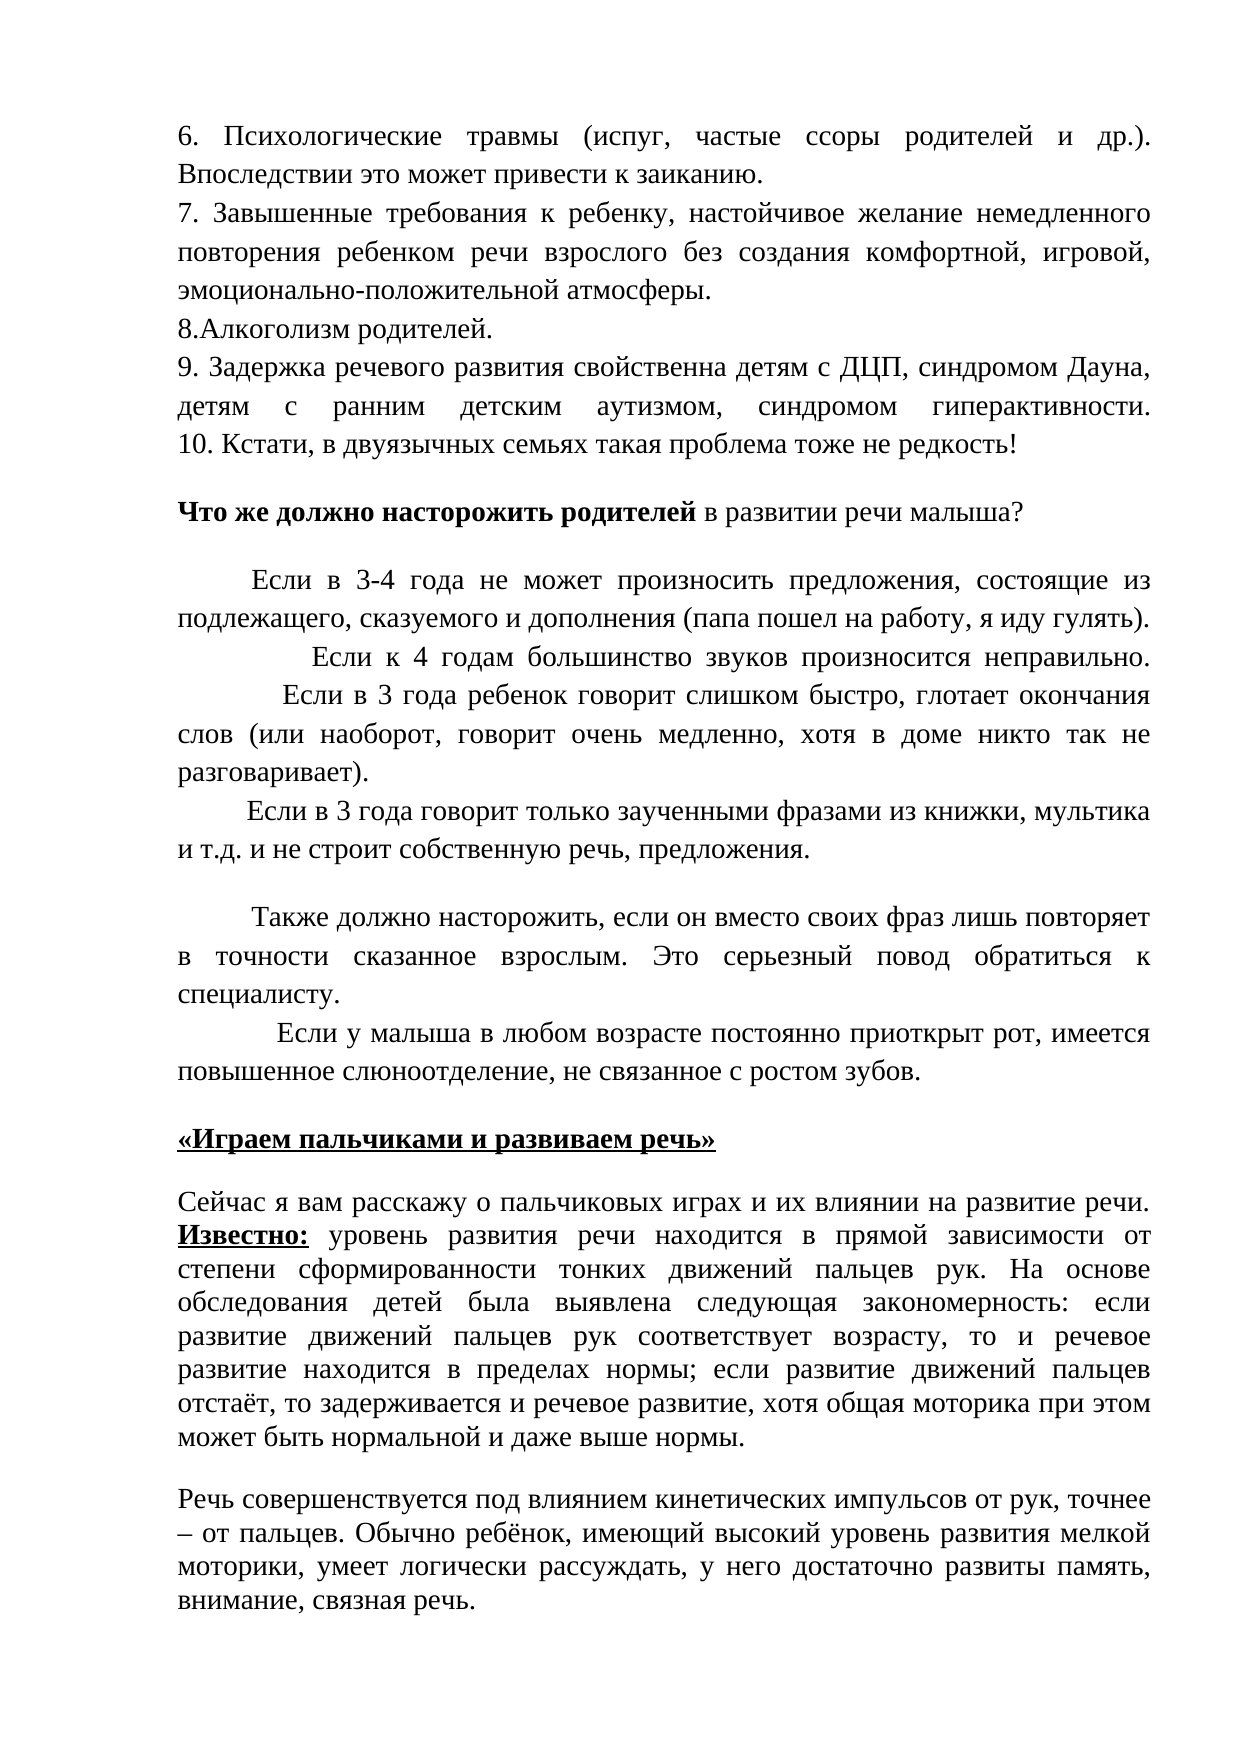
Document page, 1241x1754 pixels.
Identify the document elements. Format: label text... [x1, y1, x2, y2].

text Что же должно насторожить родителей в развитии речи малыша? [177, 494, 1152, 528]
text Речь совершенствуется под влиянием кинетических импульсов от рук, точнее – от пальцев. Обычно ребёнок, имеющий высокий уровень развития мелкой моторики, умеет логически рассуждать, у него достаточно развиты память, внимание, связная речь. [177, 1481, 1152, 1616]
text Сейчас я вам расскажу о пальчиковых играх и их влиянии на развитие речи. Известно: уровень развития речи находится в прямой зависимости от степени сформированности тонких движений пальцев рук. На основе обследования детей была выявлена следующая закономерность: если развитие движений пальцев рук соответствует возрасту, то и речевое развитие находится в пределах нормы; если развитие движений пальцев отстаёт, то задерживается и речевое развитие, хотя общая моторика при этом может быть нормальной и даже выше нормы. [177, 1184, 1152, 1452]
text «Играем пальчиками и развиваем речь» [177, 1121, 1152, 1155]
text 6. Психологические травмы (испуг, частые ссоры родителей и др.). Впоследствии это может привести к заиканию. 7. Завышенные требования к ребенку, настойчивое желание немедленного повторения ребенком речи взрослого без создания комфортной, игровой, эмоционально-положительной атмосферы. 8.Алкоголизм родителей. 9. Задержка речевого развития свойственна детям с ДЦП, синдромом Дауна, детям с ранним детским аутизмом, синдромом гиперактивности. 10. Кстати, в двуязычных семьях такая проблема тоже не редкость! [177, 118, 1152, 460]
text Также должно насторожить, если он вместо своих фраз лишь повторяет в точности сказанное взрослым. Это серьезный повод обратиться к специалисту. Если у малыша в любом возрасте постоянно приоткрыт рот, имеется повышенное слюноотделение, не связанное с ростом зубов. [177, 899, 1152, 1087]
text Если в 3-4 года не может произносить предложения, состоящие из подлежащего, сказуемого и дополнения (папа пошел на работу, я иду гулять). Если к 4 годам большинство звуков произносится неправильно. Если в 3 года ребенок говорит слишком быстро, глотает окончания слов (или наоборот, говорит очень медленно, хотя в доме никто так не разговаривает). Если в 3 года говорит только заученными фразами из книжки, мультика и т.д. и не строит собственную речь, предложения. [177, 562, 1152, 865]
